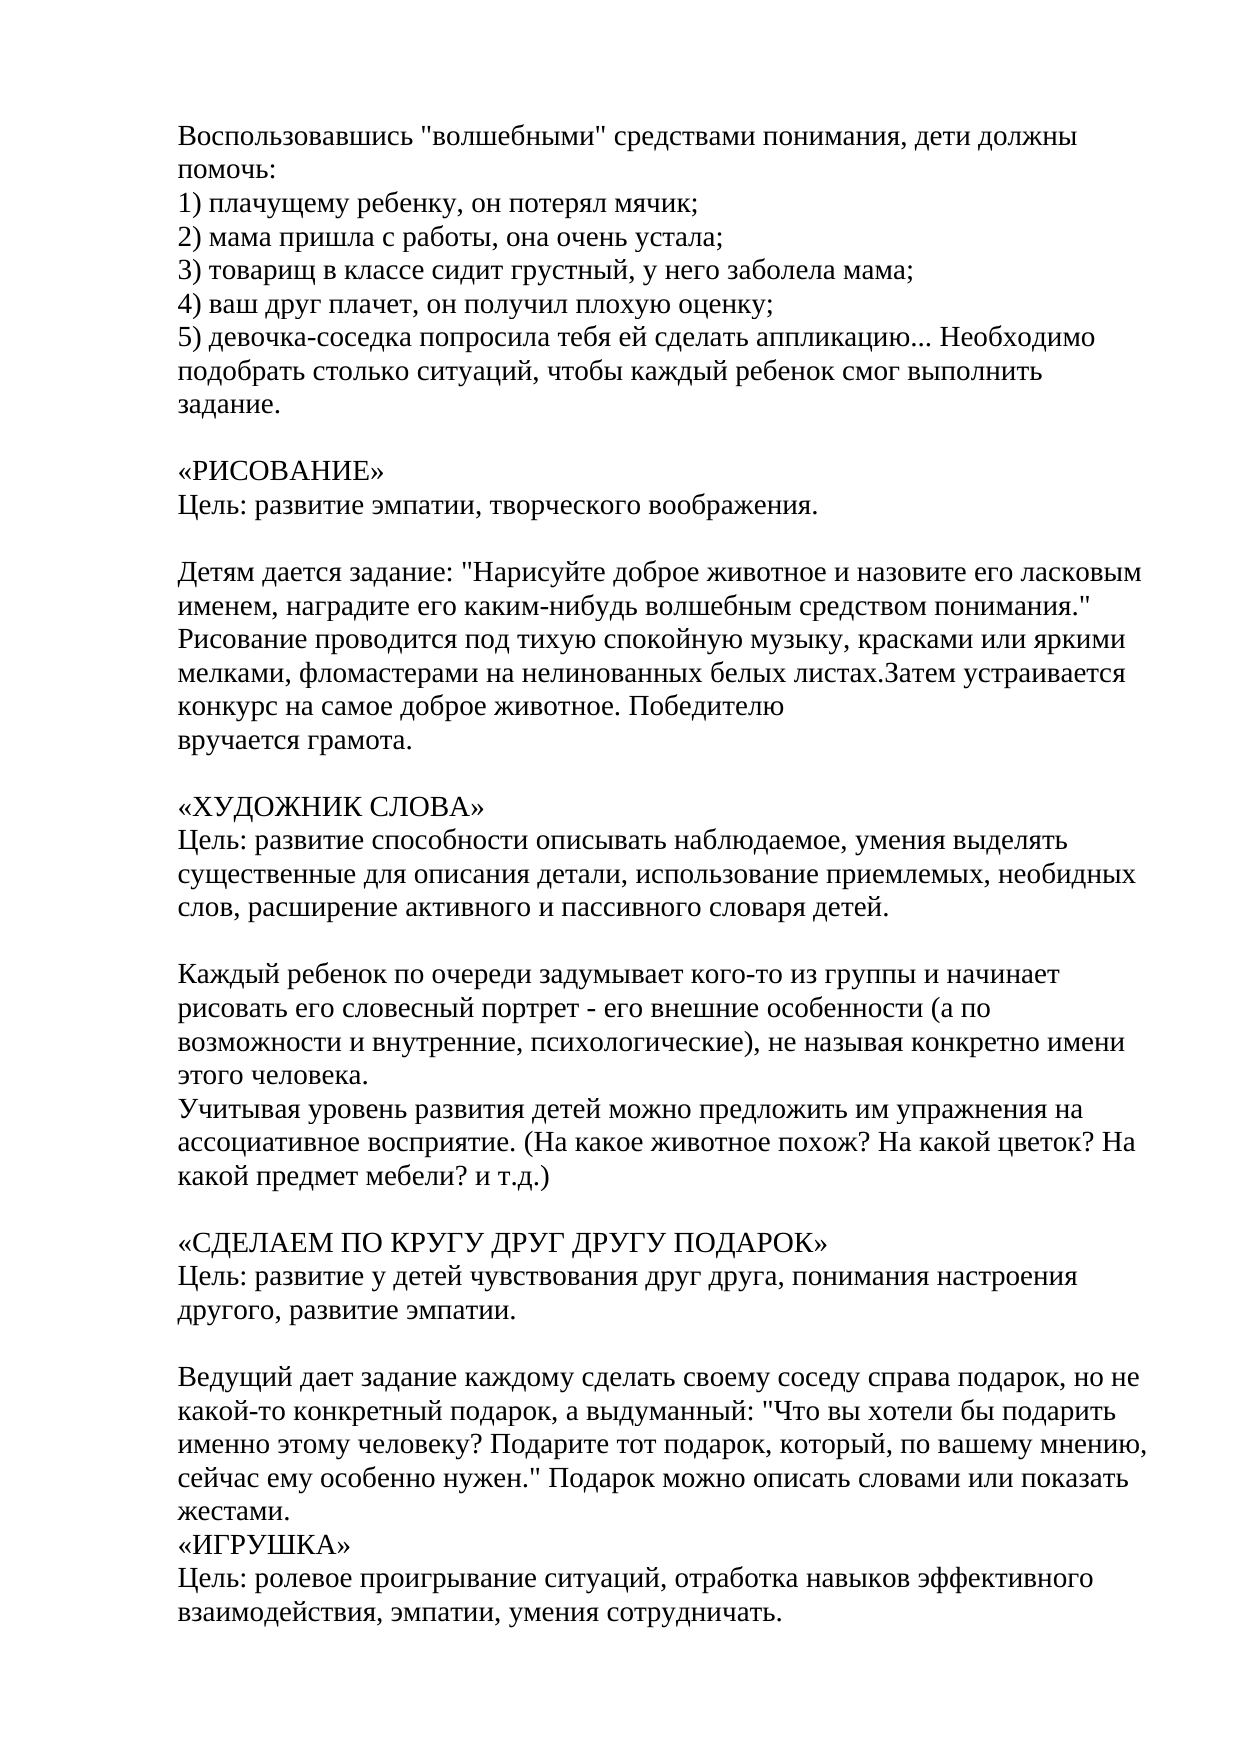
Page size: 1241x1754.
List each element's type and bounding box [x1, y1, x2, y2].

text [177, 118, 1152, 1627]
